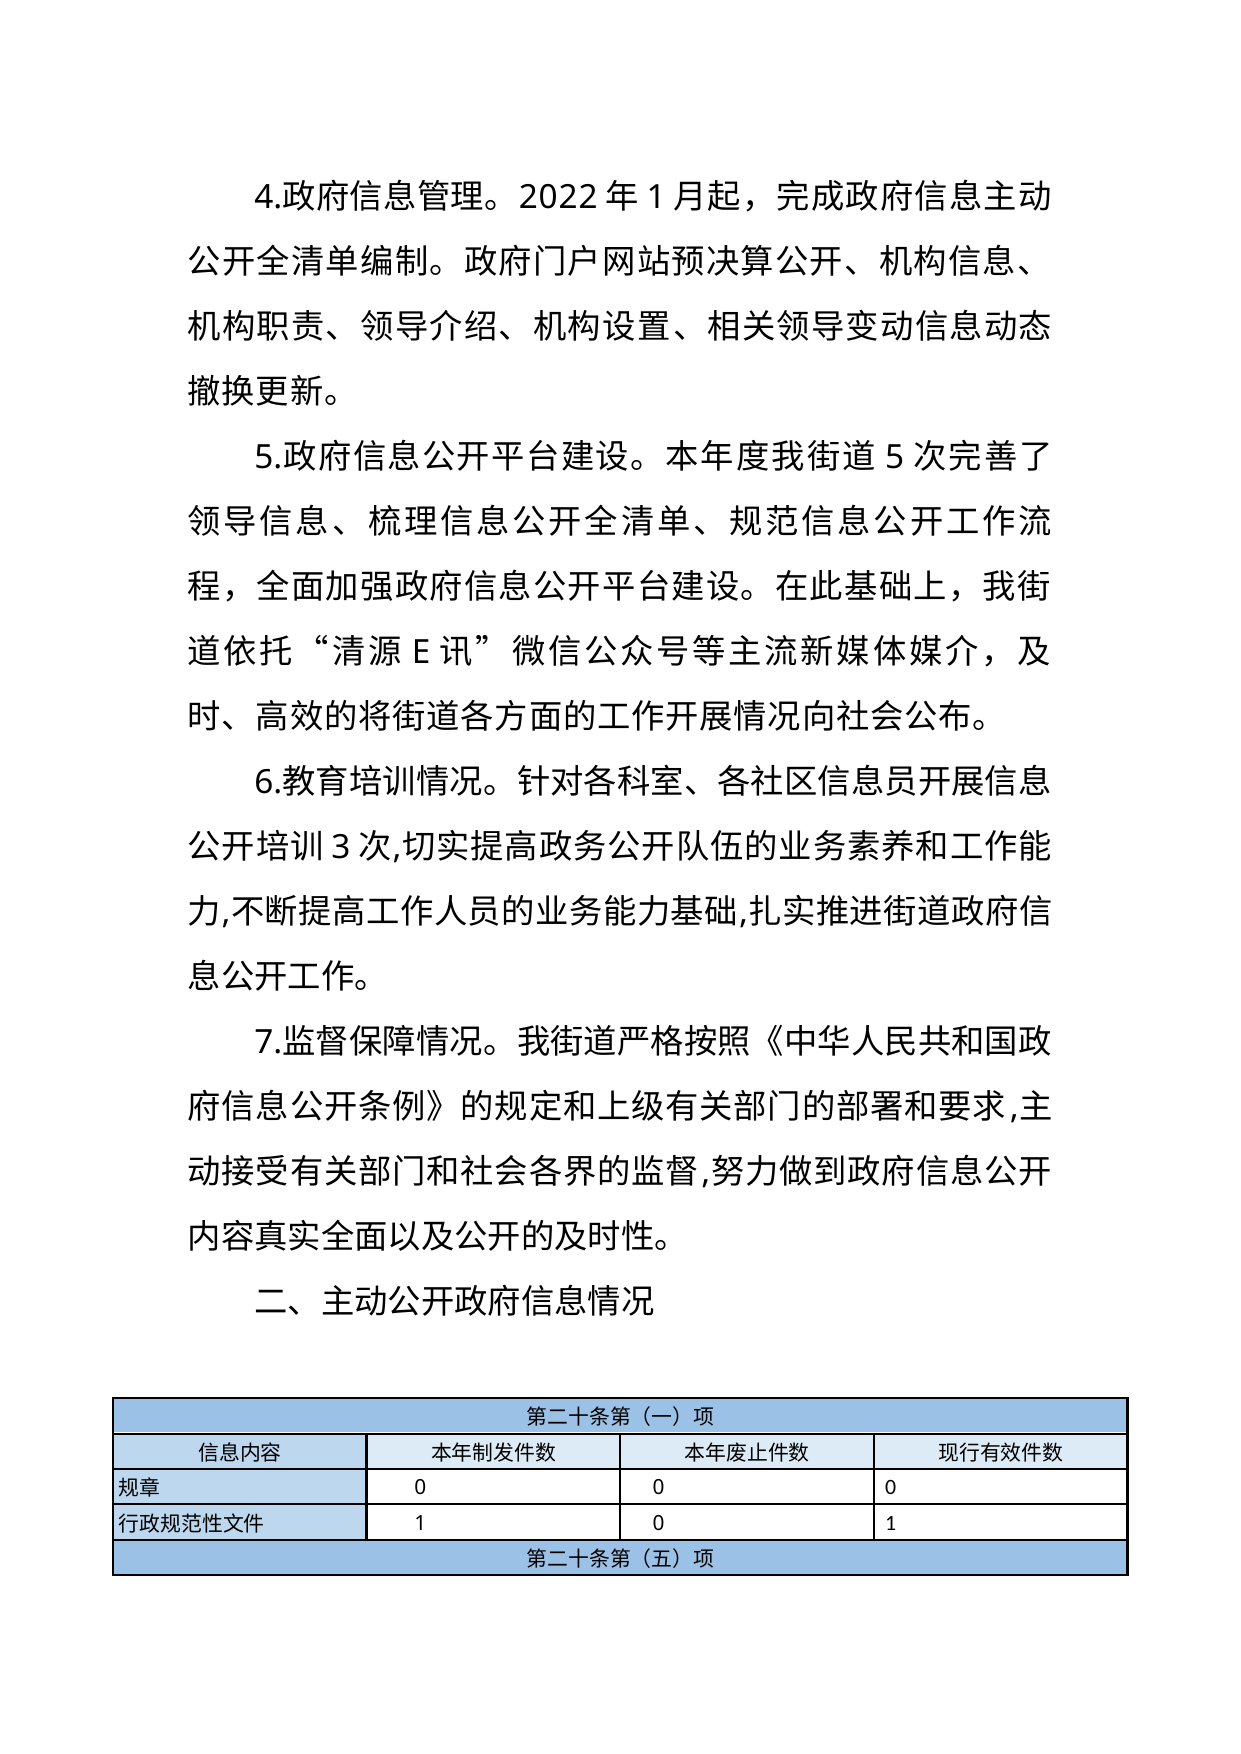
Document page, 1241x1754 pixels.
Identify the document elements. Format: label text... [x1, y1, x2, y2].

table_cell 0 [621, 1505, 873, 1539]
table_cell 现行有效件数 [875, 1435, 1126, 1468]
text 5.政府信息公开平台建设。本年度我街道5次完善了领导信息、梳理信息公开全清单、规范信息公开工作流程，全面加强政府信息公开平台建设。在此基础上，我街道依托“清源E讯”微信公众号等主流新媒体媒介，及时、高效的将街道各方面的工作开展情况向社会公布。 [187, 422, 1053, 747]
text 4.政府信息管理。2022年1月起，完成政府信息主动公开全清单编制。政府门户网站预决算公开、机构信息、机构职责、领导介绍、机构设置、相关领导变动信息动态撤换更新。 [187, 162, 1053, 422]
table_header 第二十条第（一）项 [114, 1399, 1126, 1432]
list 主动公开政府信息情况 [187, 1267, 1053, 1332]
table_cell 1 [368, 1505, 619, 1539]
text 6.教育培训情况。针对各科室、各社区信息员开展信息公开培训3次,切实提高政务公开队伍的业务素养和工作能力,不断提高工作人员的业务能力基础,扎实推进街道政府信息公开工作。 [187, 747, 1053, 1007]
table_cell 信息内容 [114, 1435, 365, 1468]
text 7.监督保障情况。我街道严格按照《中华人民共和国政府信息公开条例》的规定和上级有关部门的部署和要求,主动接受有关部门和社会各界的监督,努力做到政府信息公开内容真实全面以及公开的及时性。 [187, 1007, 1053, 1267]
table_cell 规章 [114, 1470, 365, 1503]
table_cell 第二十条第（五）项 [114, 1541, 1126, 1574]
table_cell 0 [621, 1470, 873, 1503]
table_cell 1 [875, 1505, 1126, 1539]
table_cell 行政规范性文件 [114, 1505, 365, 1539]
table_cell 0 [875, 1470, 1126, 1503]
table_cell 0 [368, 1470, 619, 1503]
table_cell 本年废止件数 [621, 1435, 873, 1468]
table_cell 本年制发件数 [368, 1435, 619, 1468]
